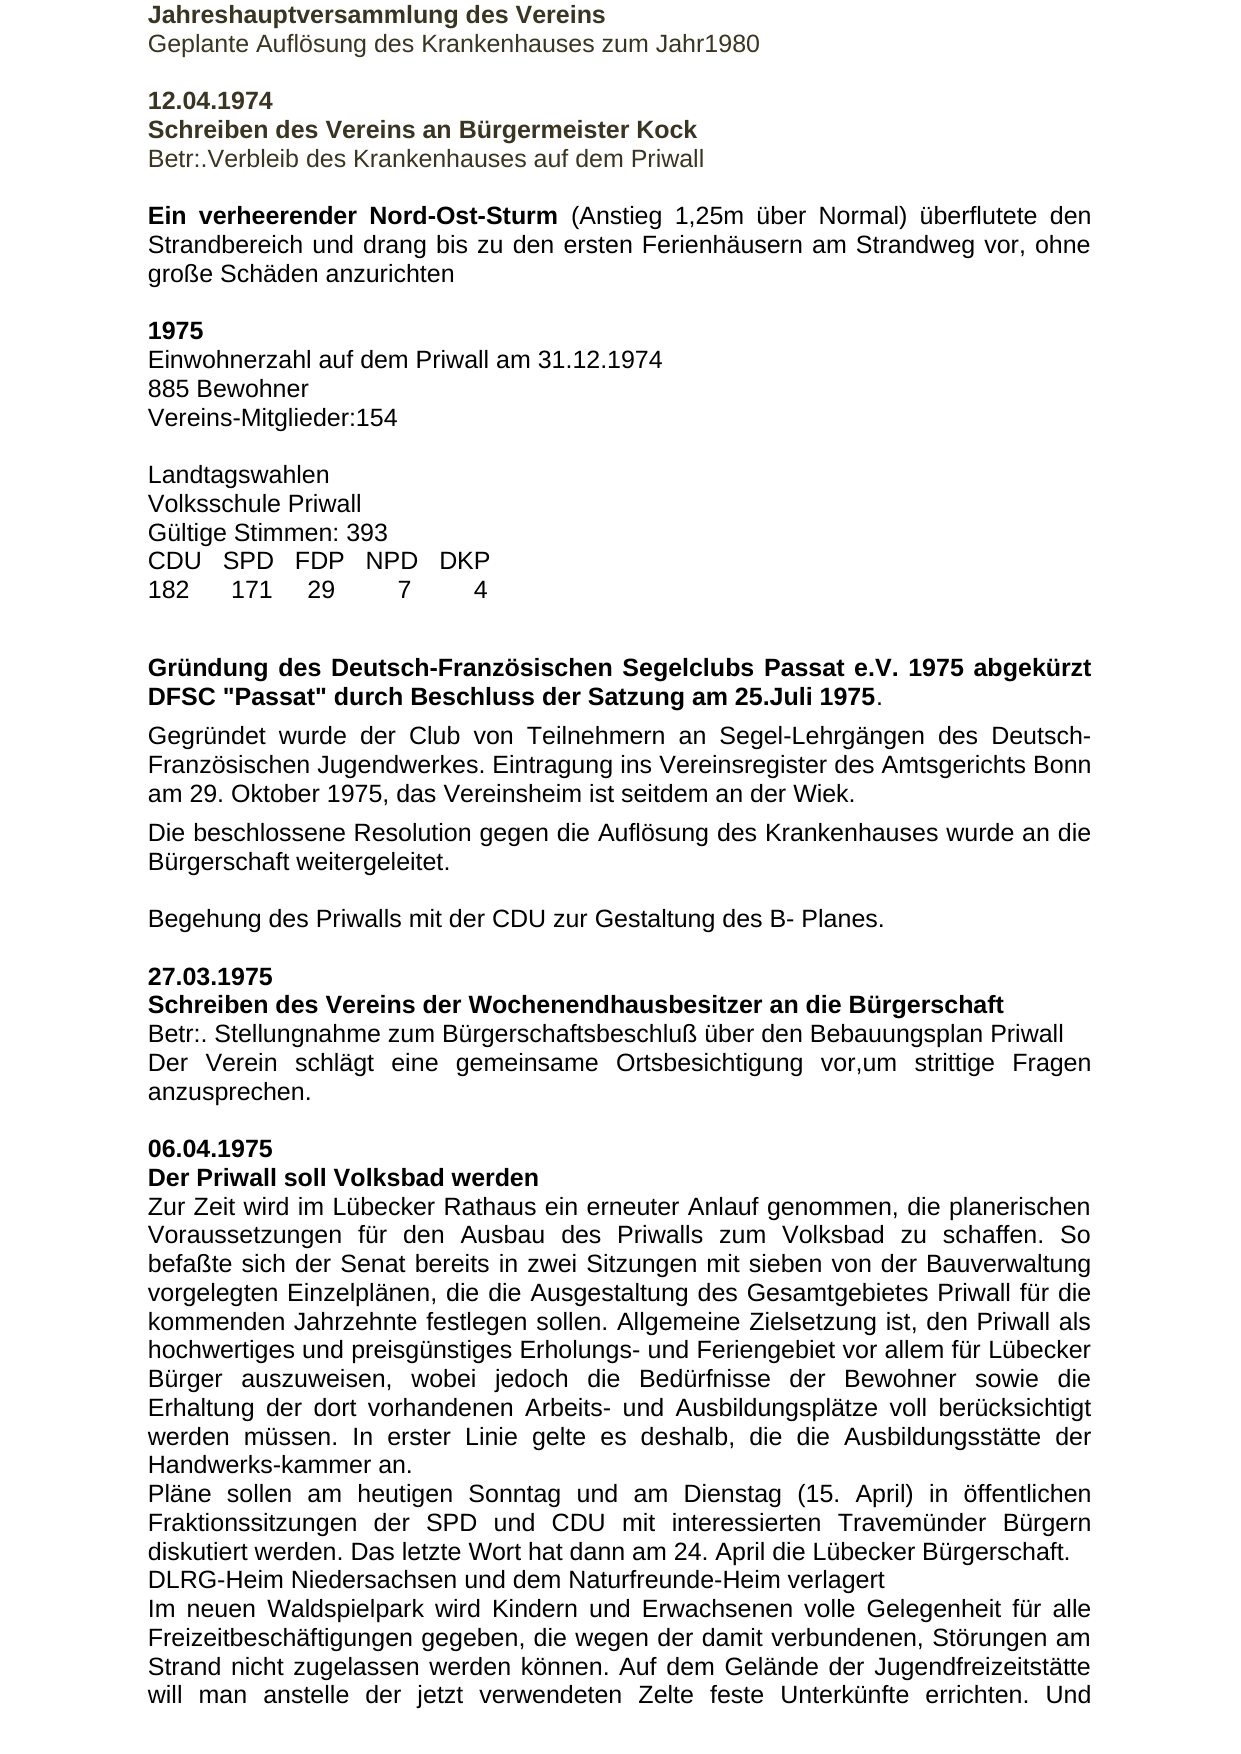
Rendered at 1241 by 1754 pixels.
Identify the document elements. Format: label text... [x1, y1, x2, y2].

text Zur Zeit wird im Lübecker Rathaus ein erneuter Anlauf genommen, die planerischen Voraussetzungen für den Ausbau des Priwalls zum Volksbad zu schaffen. So befaßte sich der Senat bereits in zwei Sitzungen mit sieben von der Bauverwaltung vorgelegten Einzelplänen, die die Ausgestaltung des Gesamtgebietes Priwall für die kommenden Jahrzehnte festlegen sollen. Allgemeine Zielsetzung ist, den Priwall als hochwertiges und preisgünstiges Erholungs- und Feriengebiet vor allem für Lübecker Bürger auszuweisen, wobei jedoch die Bedürfnisse der Bewohner sowie die Erhaltung der dort vorhandenen Arbeits- und Ausbildungsplätze voll berücksichtigt werden müssen. In erster Linie gelte es deshalb, die die Ausbildungsstätte der Handwerks-kammer an. [148, 1192, 1093, 1479]
text DLRG-Heim Niedersachsen und dem Naturfreunde-Heim verlagert [148, 1565, 1093, 1594]
text Die beschlossene Resolution gegen die Auflösung des Krankenhauses wurde an die Bürgerschaft weitergeleitet. [148, 818, 1093, 875]
text 182 171 29 7 4 [148, 575, 1093, 604]
text Einwohnerzahl auf dem Priwall am 31.12.1974 [148, 345, 1093, 374]
text 06.04.1975 [148, 1134, 1093, 1163]
text Betr:. Stellungnahme zum Bürgerschaftsbeschluß über den Bebauungsplan Priwall [148, 1019, 1093, 1048]
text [148, 1594, 1093, 1709]
text Landtagswahlen [148, 460, 1093, 489]
text Vereins-Mitglieder:154 [148, 402, 1093, 431]
text Schreiben des Vereins an Bürgermeister Kock [148, 115, 1093, 144]
text 12.04.1974 [148, 86, 1093, 115]
text Gültige Stimmen: 393 [148, 517, 1093, 546]
text Volksschule Priwall [148, 489, 1093, 517]
text Der Verein schlägt eine gemeinsame Ortsbesichtigung vor,um strittige Fragen anzusprechen. [148, 1048, 1093, 1105]
text Gegründet wurde der Club von Teilnehmern an Segel-Lehrgängen des Deutsch- Französischen Jugendwerkes. Eintragung ins Vereinsregister des Amtsgerichts Bonn am 29. Oktober 1975, das Vereinsheim ist seitdem an der Wiek. [148, 721, 1093, 807]
text Betr:.Verbleib des Krankenhauses auf dem Priwall [148, 144, 1093, 172]
text Pläne sollen am heutigen Sonntag und am Dienstag (15. April) in öffentlichen Fraktionssitzungen der SPD und CDU mit interessierten Travemünder Bürgern diskutiert werden. Das letzte Wort hat dann am 24. April die Lübecker Bürgerschaft. [148, 1479, 1093, 1565]
text Der Priwall soll Volksbad werden [148, 1163, 1093, 1192]
text Gründung des Deutsch-Französischen Segelclubs Passat e.V. 1975 abgekürzt DFSC "Passat" durch Beschluss der Satzung am 25.Juli 1975. [148, 653, 1093, 711]
text CDU SPD FDP NPD DKP [148, 546, 1093, 575]
text 885 Bewohner [148, 374, 1093, 402]
text Begehung des Priwalls mit der CDU zur Gestaltung des B- Planes. [148, 904, 1093, 933]
text 27.03.1975 [148, 962, 1093, 990]
text Jahreshauptversammlung des Vereins [148, 0, 1093, 29]
text Geplante Auflösung des Krankenhauses zum Jahr1980 [148, 29, 1093, 57]
text 1975 [148, 316, 1093, 345]
text Schreiben des Vereins der Wochenendhausbesitzer an die Bürgerschaft [148, 990, 1093, 1019]
text Ein verheerender Nord-Ost-Sturm (Anstieg 1,25m über Normal) überflutete den Strandbereich und drang bis zu den ersten Ferienhäusern am Strandweg vor, ohne große Schäden anzurichten [148, 201, 1093, 287]
